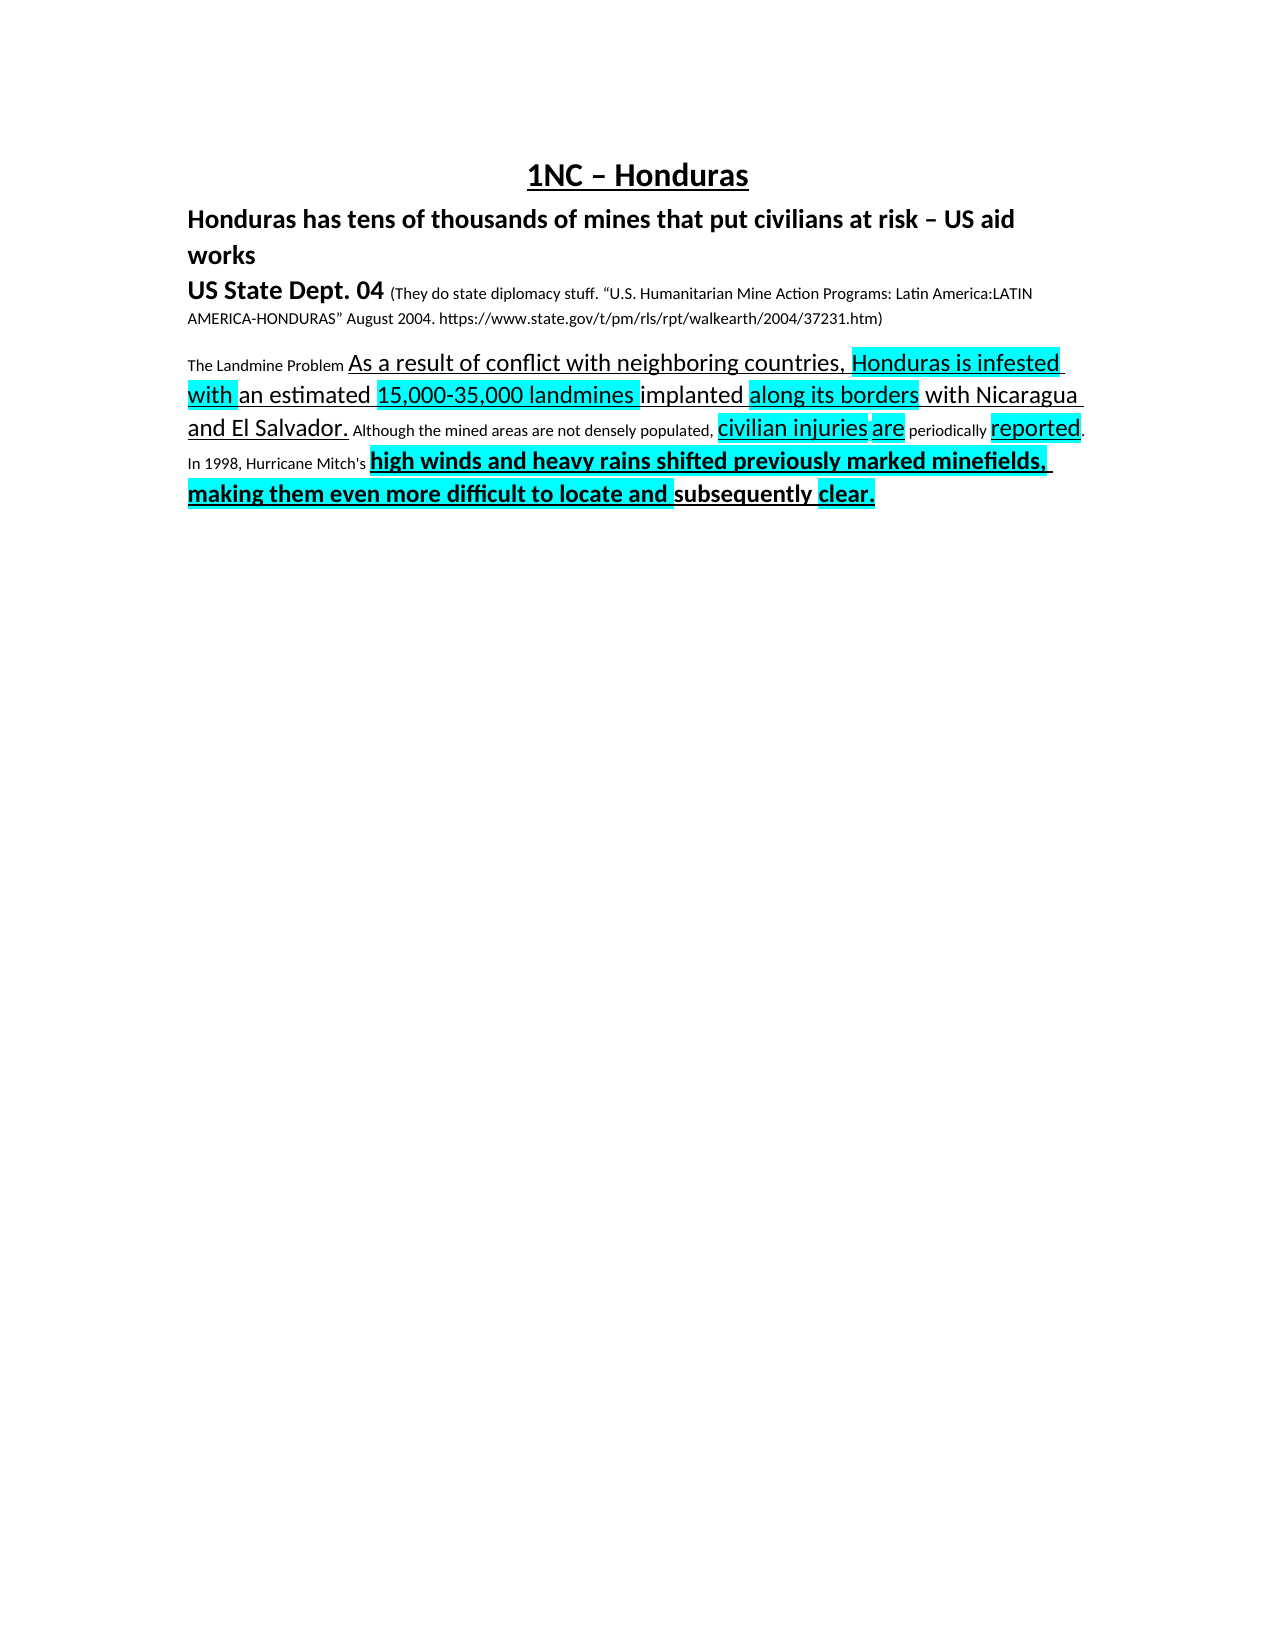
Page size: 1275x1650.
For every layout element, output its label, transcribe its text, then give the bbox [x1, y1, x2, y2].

text US State Dept. 04 (They do state diplomacy stuff. “U.S. Humanitarian Mine Action Programs: Latin America:LATIN AMERICA-HONDURAS” August 2004. https://www.state.gov/t/pm/rls/rpt/walkearth/2004/37231.htm) [187, 273, 1087, 328]
subtitle 1NC – Honduras [187, 154, 1087, 195]
subtitle Honduras has tens of thousands of mines that put civilians at risk – US aid works [187, 202, 1087, 271]
text The Landmine Problem As a result of conflict with neighboring countries, Honduras is infested with an estimated 15,000-35,000 landmines implanted along its borders with Nicaragua and El Salvador. Although the mined areas are not densely populated, civilian injuries are periodically reported. In 1998, Hurricane Mitch's high winds and heavy rains shifted previously marked minefields, making them even more difficult to locate and subsequently clear. [187, 347, 1087, 509]
